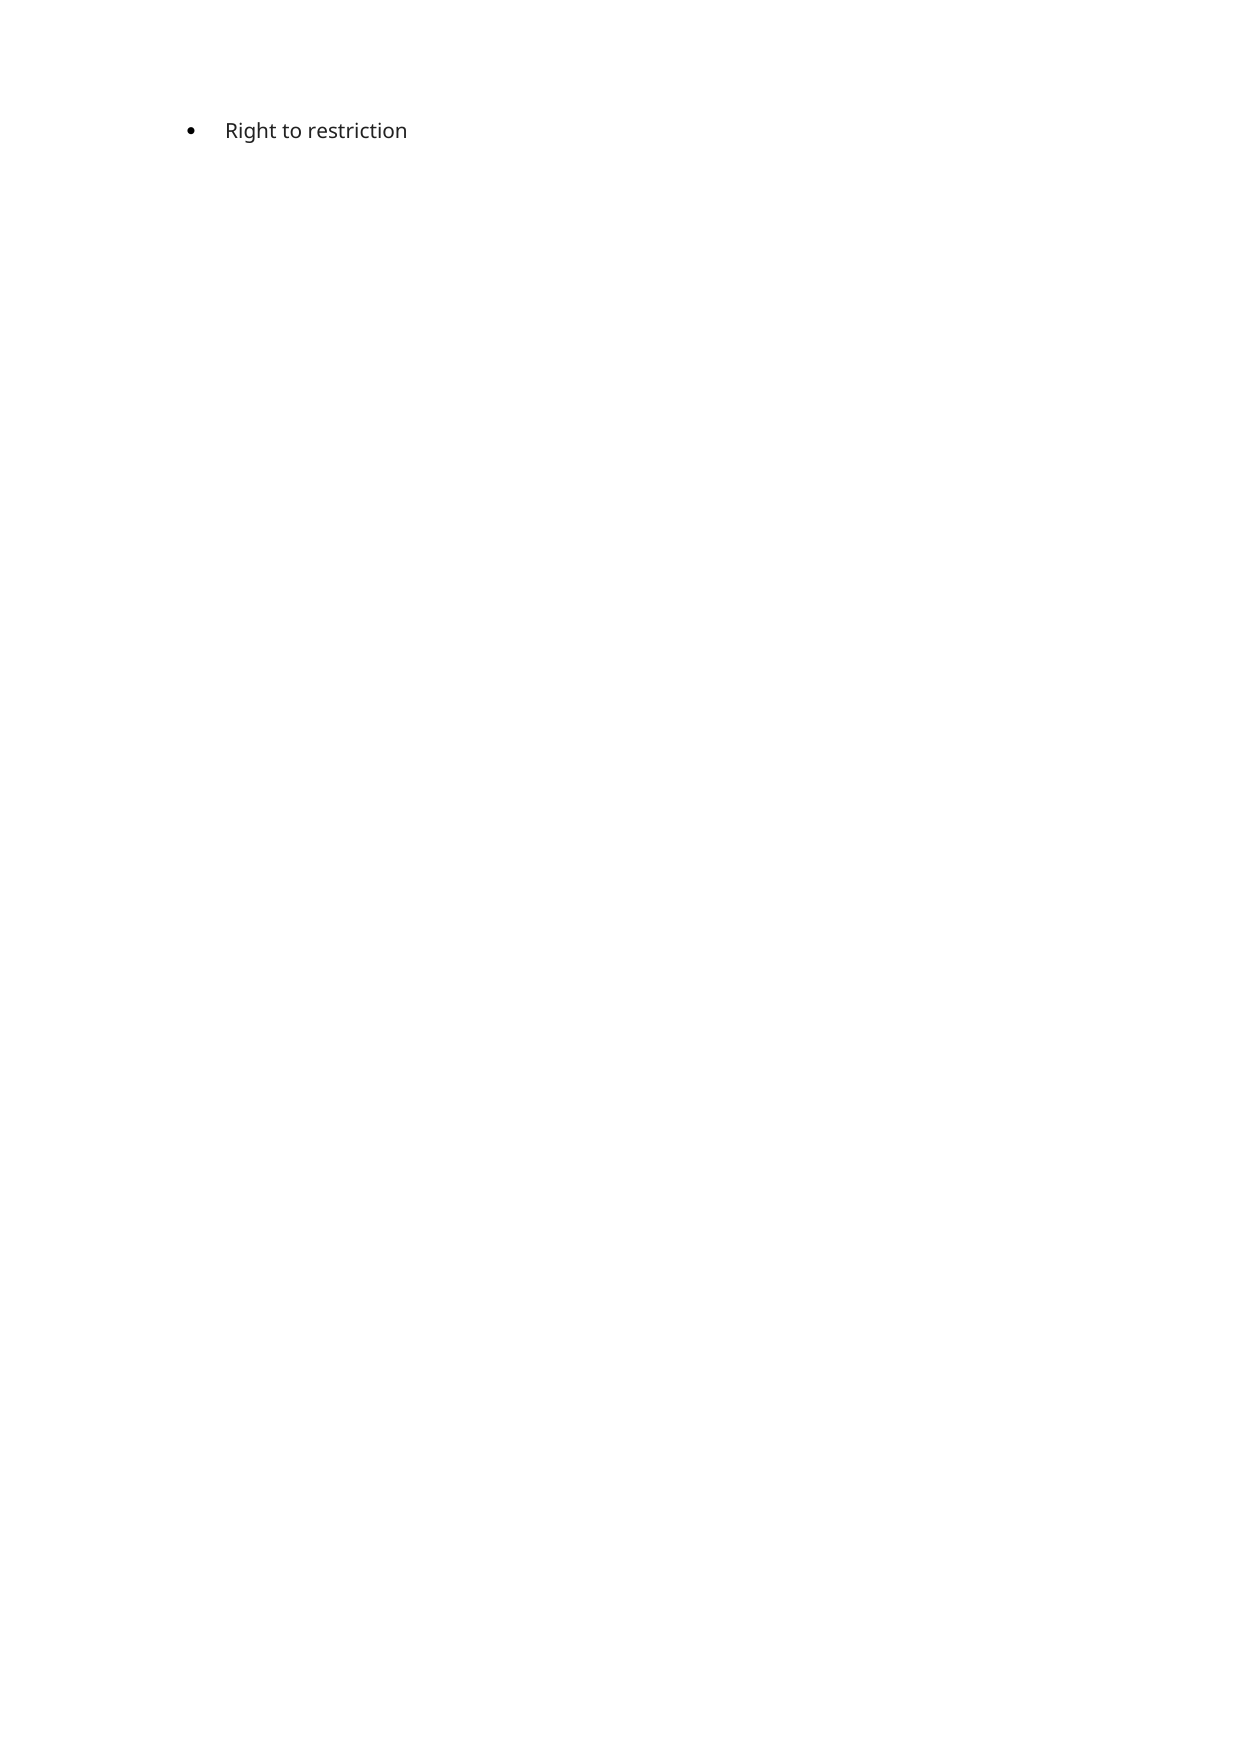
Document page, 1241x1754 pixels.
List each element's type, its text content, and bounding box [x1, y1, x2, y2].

list Right to restriction [187, 117, 1155, 145]
